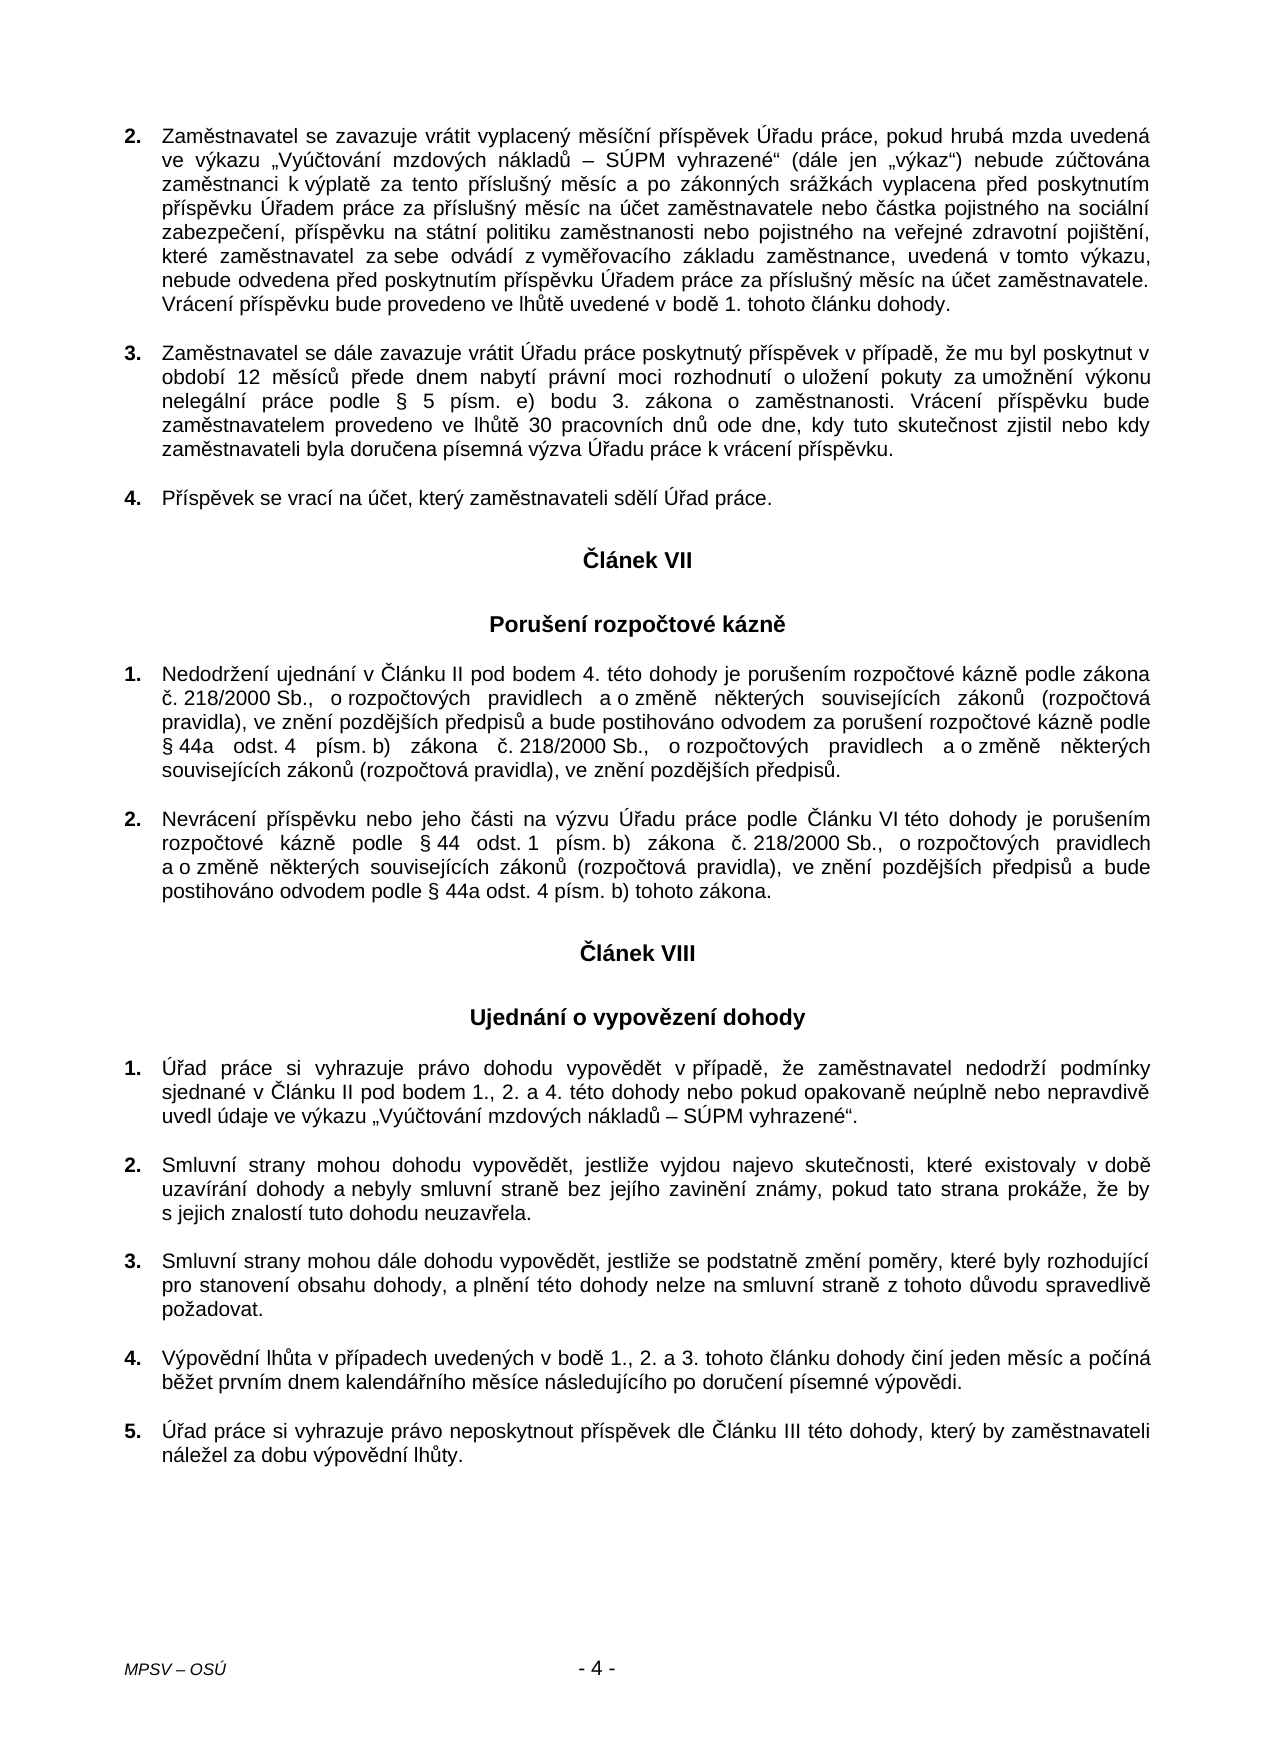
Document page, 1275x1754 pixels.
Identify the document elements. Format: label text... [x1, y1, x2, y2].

text Porušení rozpočtové kázně [124, 611, 1151, 637]
list Smluvní strany mohou dále dohodu vypovědět, jestliže se podstatně změní poměry, které byly rozhodující pro stanovení obsahu dohody, a plnění této dohody nelze na smluvní straně z tohoto důvodu spravedlivě požadovat. [124, 1249, 1151, 1321]
list Úřad práce si vyhrazuje právo dohodu vypovědět v případě, že zaměstnavatel nedodrží podmínky sjednané v Článku II pod bodem 1., 2. a 4. této dohody nebo pokud opakovaně neúplně nebo nepravdivě uvedl údaje ve výkazu „Vyúčtování mzdových nákladů – SÚPM vyhrazené“. [124, 1056, 1151, 1127]
list Nedodržení ujednání v Článku II pod bodem 4. této dohody je porušením rozpočtové kázně podle zákona č. 218/2000 Sb., o rozpočtových pravidlech a o změně některých souvisejících zákonů (rozpočtová pravidla), ve znění pozdějších předpisů a bude postihováno odvodem za porušení rozpočtové kázně podle § 44a odst. 4 písm. b) zákona č. 218/2000 Sb., o rozpočtových pravidlech a o změně některých souvisejících zákonů (rozpočtová pravidla), ve znění pozdějších předpisů. [124, 662, 1151, 782]
text Článek VII [124, 547, 1151, 573]
text Ujednání o vypovězení dohody [124, 1004, 1151, 1031]
text Článek VIII [124, 940, 1151, 967]
list Zaměstnavatel se dále zavazuje vrátit Úřadu práce poskytnutý příspěvek v případě, že mu byl poskytnut v období 12 měsíců přede dnem nabytí právní moci rozhodnutí o uložení pokuty za umožnění výkonu nelegální práce podle § 5 písm. e) bodu 3. zákona o zaměstnanosti. Vrácení příspěvku bude zaměstnavatelem provedeno ve lhůtě 30 pracovních dnů ode dne, kdy tuto skutečnost zjistil nebo kdy zaměstnavateli byla doručena písemná výzva Úřadu práce k vrácení příspěvku. [124, 341, 1151, 461]
list Úřad práce si vyhrazuje právo neposkytnout příspěvek dle Článku III této dohody, který by zaměstnavateli náležel za dobu výpovědní lhůty. [124, 1419, 1151, 1467]
list Smluvní strany mohou dohodu vypovědět, jestliže vyjdou najevo skutečnosti, které existovaly v době uzavírání dohody a nebyly smluvní straně bez jejího zavinění známy, pokud tato strana prokáže, že by s jejich znalostí tuto dohodu neuzavřela. [124, 1152, 1151, 1224]
list Nevrácení příspěvku nebo jeho části na výzvu Úřadu práce podle Článku VI této dohody je porušením rozpočtové kázně podle § 44 odst. 1 písm. b) zákona č. 218/2000 Sb., o rozpočtových pravidlech a o změně některých souvisejících zákonů (rozpočtová pravidla), ve znění pozdějších předpisů a bude postihováno odvodem podle § 44a odst. 4 písm. b) tohoto zákona. [124, 807, 1151, 903]
list Výpovědní lhůta v případech uvedených v bodě 1., 2. a 3. tohoto článku dohody činí jeden měsíc a počíná běžet prvním dnem kalendářního měsíce následujícího po doručení písemné výpovědi. [124, 1346, 1151, 1394]
list Zaměstnavatel se zavazuje vrátit vyplacený měsíční příspěvek Úřadu práce, pokud hrubá mzda uvedená ve výkazu „Vyúčtování mzdových nákladů – SÚPM vyhrazené“ (dále jen „výkaz“) nebude zúčtována zaměstnanci k výplatě za tento příslušný měsíc a po zákonných srážkách vyplacena před poskytnutím příspěvku Úřadem práce za příslušný měsíc na účet zaměstnavatele nebo částka pojistného na sociální zabezpečení, příspěvku na státní politiku zaměstnanosti nebo pojistného na veřejné zdravotní pojištění, které zaměstnavatel za sebe odvádí z vyměřovacího základu zaměstnance, uvedená v tomto výkazu, nebude odvedena před poskytnutím příspěvku Úřadem práce za příslušný měsíc na účet zaměstnavatele. Vrácení příspěvku bude provedeno ve lhůtě uvedené v bodě 1. tohoto článku dohody. [124, 124, 1151, 316]
list Příspěvek se vrací na účet, který zaměstnavateli sdělí Úřad práce. [124, 486, 1151, 509]
